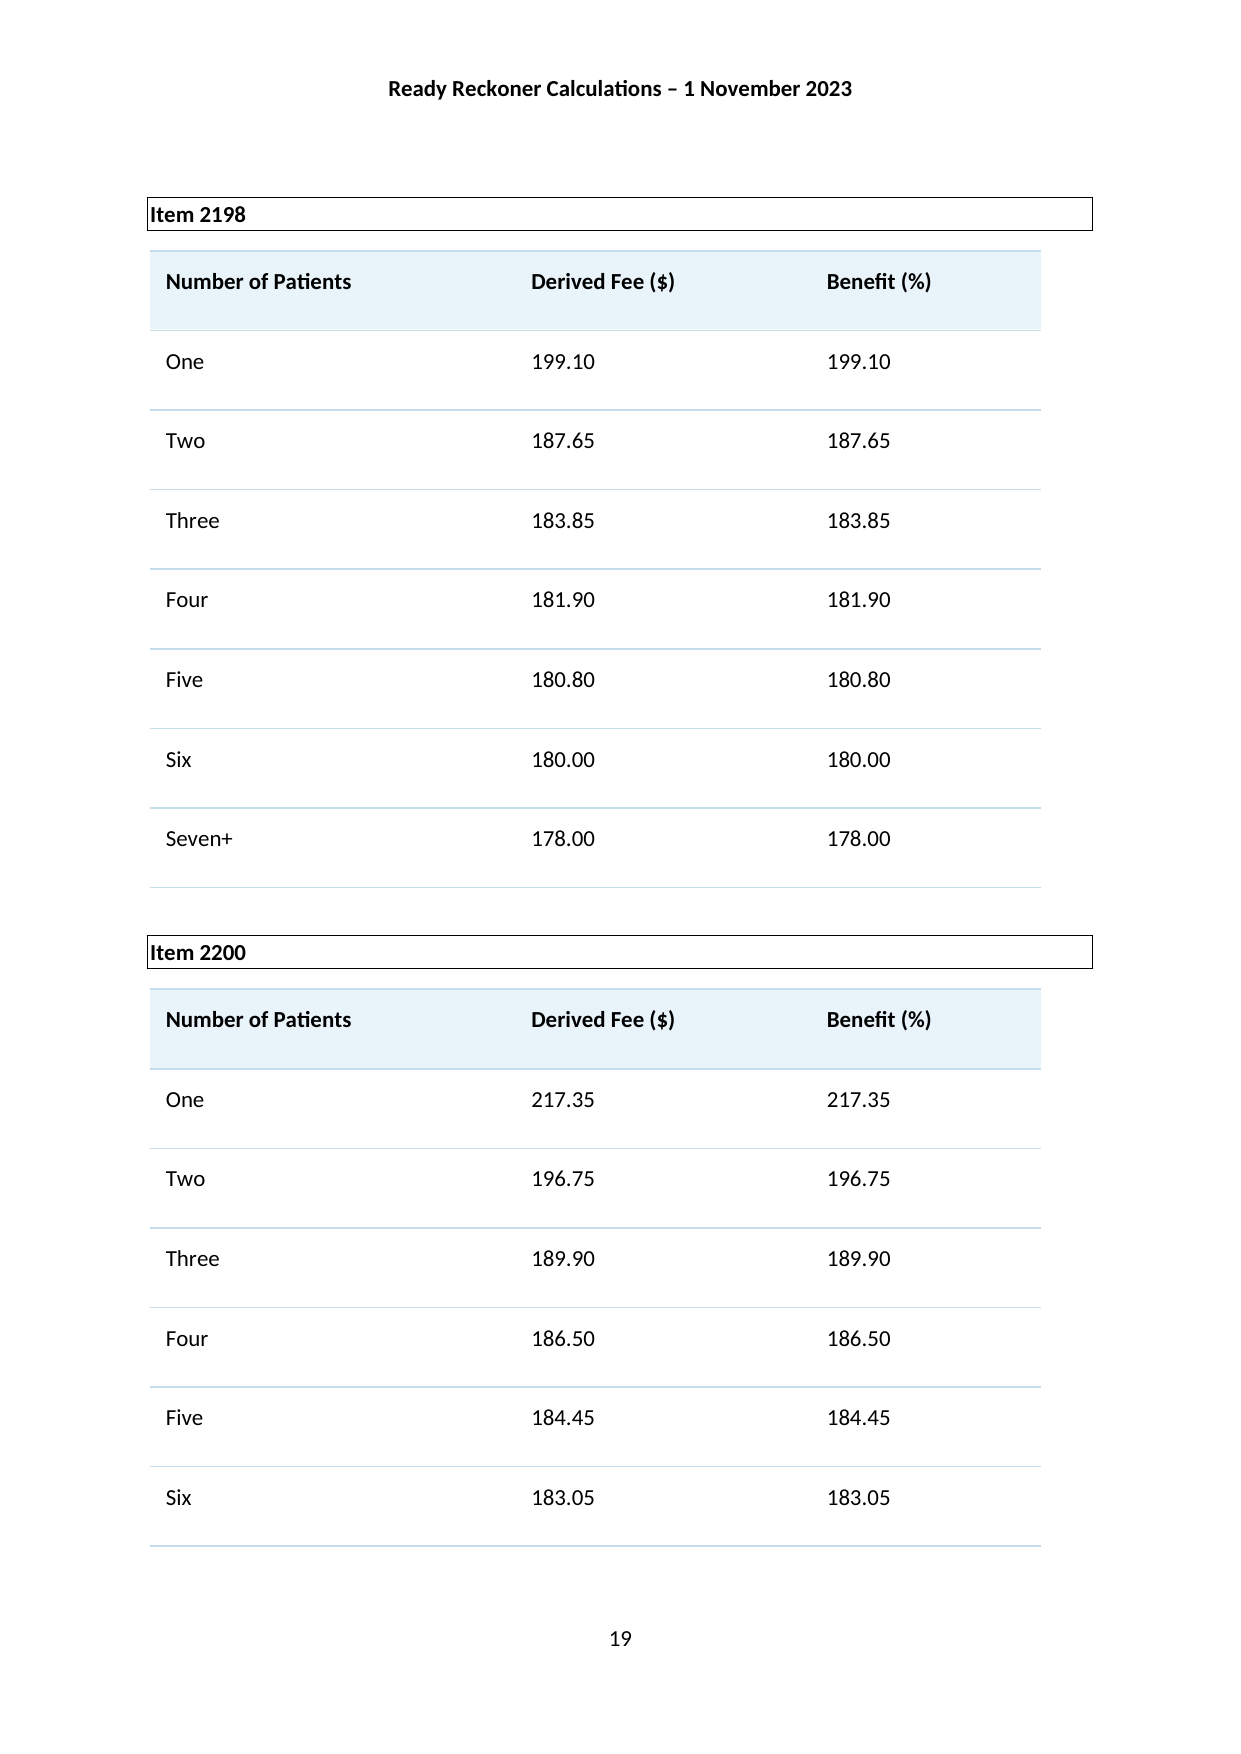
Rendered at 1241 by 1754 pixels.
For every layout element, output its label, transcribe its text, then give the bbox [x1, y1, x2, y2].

table_cell 187.65 [515, 411, 811, 489]
table_cell 217.35 [811, 1070, 1041, 1147]
table_cell 217.35 [515, 1070, 811, 1147]
table_cell 189.90 [515, 1229, 811, 1307]
table_cell 183.85 [811, 490, 1041, 568]
table_cell 187.65 [811, 411, 1041, 489]
table_cell 178.00 [811, 809, 1041, 887]
table_cell 186.50 [811, 1308, 1041, 1386]
table_header Number of Patients [150, 990, 515, 1068]
table_cell 184.45 [515, 1388, 811, 1466]
table_cell Four [150, 1308, 515, 1386]
table_cell Six [150, 729, 515, 807]
table_cell 180.00 [811, 729, 1041, 807]
table_cell Four [150, 570, 515, 648]
table_cell Two [150, 1149, 515, 1227]
table_cell 183.05 [515, 1467, 811, 1545]
table_cell 180.80 [515, 650, 811, 727]
table_cell 199.10 [515, 331, 811, 409]
table_header Benefit (%) [811, 990, 1041, 1068]
table_cell 181.90 [515, 570, 811, 648]
table_header Derived Fee ($) [515, 252, 811, 329]
table_cell 181.90 [811, 570, 1041, 648]
table_header Derived Fee ($) [515, 990, 811, 1068]
table_cell 184.45 [811, 1388, 1041, 1466]
table_cell 178.00 [515, 809, 811, 887]
table_cell 183.85 [515, 490, 811, 568]
table_cell Seven+ [150, 809, 515, 887]
table_cell 183.05 [811, 1467, 1041, 1545]
table_cell One [150, 331, 515, 409]
table_cell One [150, 1070, 515, 1147]
table_cell 180.80 [811, 650, 1041, 727]
table_cell Five [150, 1388, 515, 1466]
text Item 2200 [148, 936, 1092, 968]
table_cell 189.90 [811, 1229, 1041, 1307]
table_cell Five [150, 650, 515, 727]
text Item 2198 [148, 198, 1092, 230]
table_header Number of Patients [150, 252, 515, 329]
table_cell Three [150, 1229, 515, 1307]
table_header Benefit (%) [811, 252, 1041, 329]
table_cell 199.10 [811, 331, 1041, 409]
table_cell 186.50 [515, 1308, 811, 1386]
table_cell 196.75 [811, 1149, 1041, 1227]
table_cell Six [150, 1467, 515, 1545]
table_cell 180.00 [515, 729, 811, 807]
table_cell Three [150, 490, 515, 568]
table_cell 196.75 [515, 1149, 811, 1227]
table_cell Two [150, 411, 515, 489]
